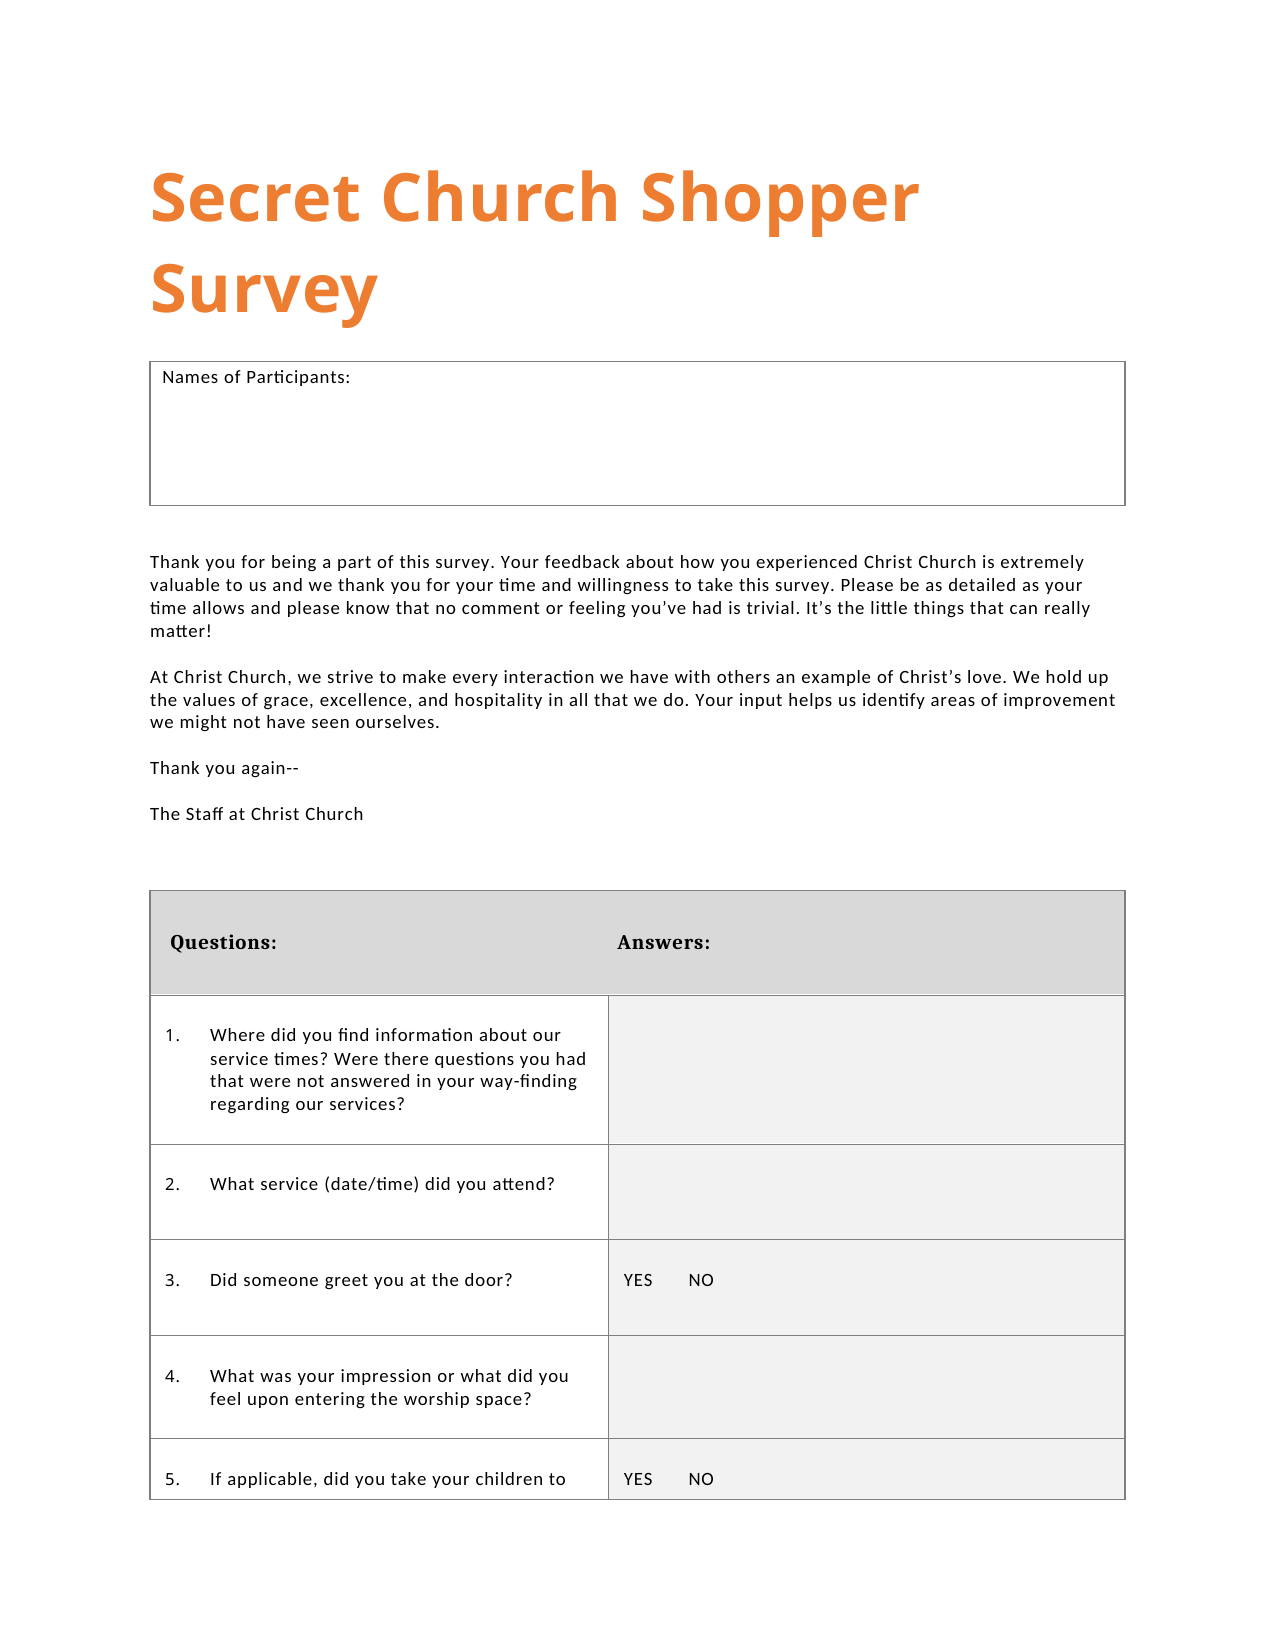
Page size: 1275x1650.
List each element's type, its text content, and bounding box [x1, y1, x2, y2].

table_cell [151, 1439, 608, 1499]
table_cell What service (date/time) did you attend? [151, 1145, 608, 1239]
table_cell YES NO [609, 1439, 1124, 1499]
text Secret Church Shopper Survey [150, 150, 1125, 332]
table_cell [609, 1145, 1124, 1239]
table_cell [609, 1336, 1124, 1438]
table_cell What was your impression or what did you feel upon entering the worship space? [151, 1336, 608, 1438]
table_cell YES NO [609, 1240, 1124, 1335]
table_header Names of Participants: [151, 362, 1124, 505]
text Thank you for being a part of this survey. Your feedback about how you experienced Christ Church is extremely valuable to us and we thank you for your time and willingness to take this survey. Please be as detailed as your time allows and please know that no comment or feeling you’ve had is trivial. It’s the little things that can really matter! At Christ Church, we strive to make every interaction we have with others an example of Christ’s love. We hold up the values of grace, excellence, and hospitality in all that we do. Your input helps us identify areas of improvement we might not have seen ourselves. Thank you again-- The Staff at Christ Church [150, 527, 1125, 825]
table_cell [609, 996, 1124, 1143]
table_cell Did someone greet you at the door? [151, 1240, 608, 1335]
table_header Questions: Answers: [151, 891, 1124, 994]
table_cell Where did you find information about our service times? Were there questions you had that were not answered in your way-finding regarding our services? [151, 996, 608, 1143]
